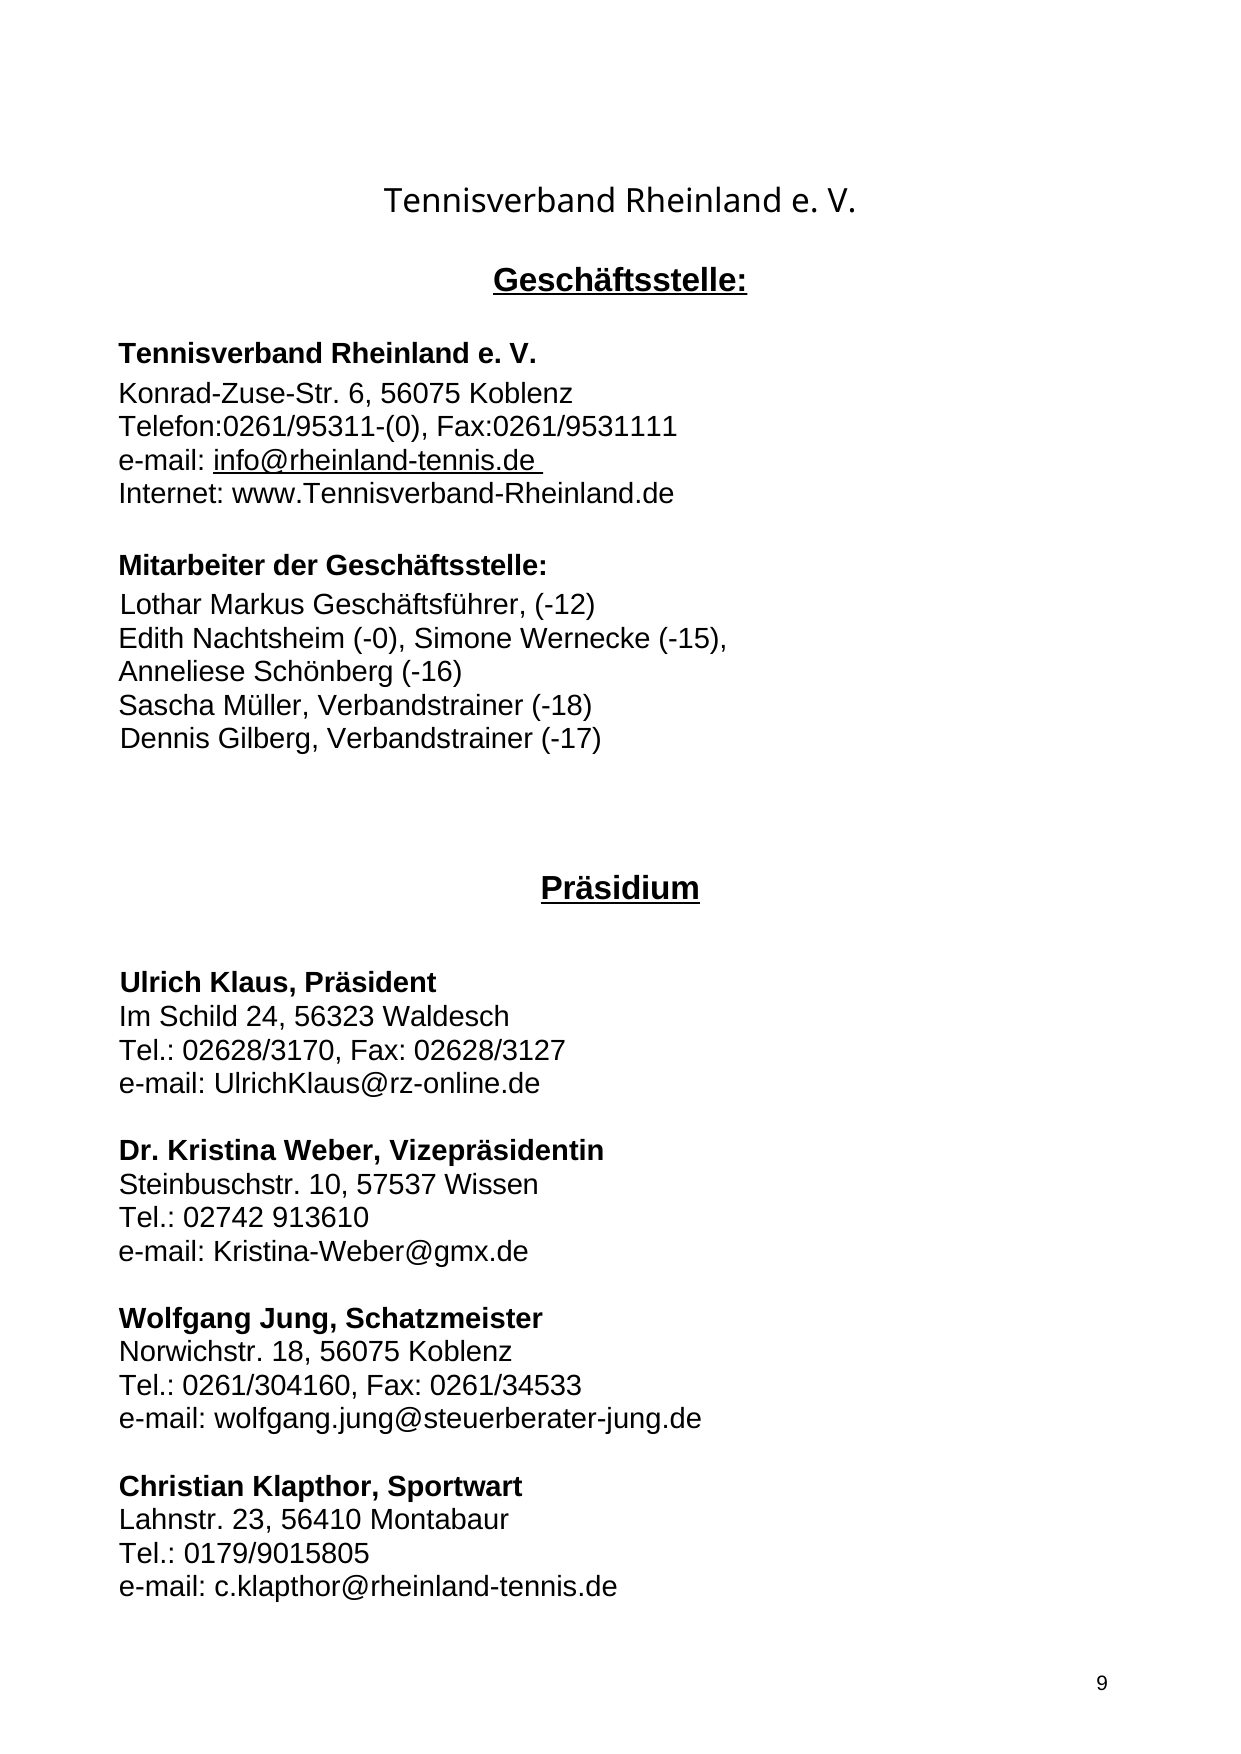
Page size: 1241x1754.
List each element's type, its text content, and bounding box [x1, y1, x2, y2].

text Christian Klapthor, Sportwart [119, 1468, 1117, 1502]
text Anneliese Schönberg (-16) [118, 654, 1122, 688]
text Dennis Gilberg, Verbandstrainer (-17) [119, 721, 1122, 755]
text Steinbuschstr. 10, 57537 Wissen [119, 1167, 1117, 1200]
text Im Schild 24, 56323 Waldesch [119, 999, 1117, 1032]
text Wolfgang Jung, Schatzmeister [119, 1301, 1117, 1334]
text Lothar Markus Geschäftsführer, (-12) [119, 587, 1122, 621]
text Geschäftsstelle: [118, 260, 1122, 298]
text Norwichstr. 18, 56075 Koblenz [119, 1334, 1117, 1368]
text Lahnstr. 23, 56410 Montabaur Tel.: 0179/9015805 e-mail: c.klapthor@rheinland-tennis.de [119, 1502, 1117, 1603]
text Tel.: 0261/304160, Fax: 0261/34533 [119, 1368, 1117, 1401]
subtitle Tennisverband Rheinland e. V. [118, 177, 1122, 223]
text Konrad-Zuse-Str. 6, 56075 Koblenz [118, 376, 1122, 409]
text Tennisverband Rheinland e. V. [118, 336, 1122, 369]
text e-mail: Kristina-Weber@gmx.de [118, 1234, 1050, 1267]
text Ulrich Klaus, Präsident [119, 965, 1122, 999]
text Dr. Kristina Weber, Vizepräsidentin [119, 1133, 1117, 1167]
text e-mail: UlrichKlaus@rz-online.de [119, 1066, 1117, 1099]
text e-mail: info@rheinland-tennis.de [118, 443, 1122, 476]
text Präsidium [118, 868, 1122, 907]
text Mitarbeiter der Geschäftsstelle: [118, 547, 1122, 581]
text Edith Nachtsheim (-0), Simone Wernecke (-15), [118, 621, 1122, 654]
text Telefon:0261/95311-(0), Fax:0261/9531111 [118, 409, 1122, 443]
text Sascha Müller, Verbandstrainer (-18) [118, 688, 1122, 721]
text e-mail: wolfgang.jung@steuerberater-jung.de [119, 1401, 1117, 1435]
text Tel.: 02628/3170, Fax: 02628/3127 [119, 1032, 1117, 1066]
text Tel.: 02742 913610 [119, 1200, 1117, 1234]
text Internet: www.Tennisverband-Rheinland.de [118, 476, 1122, 510]
